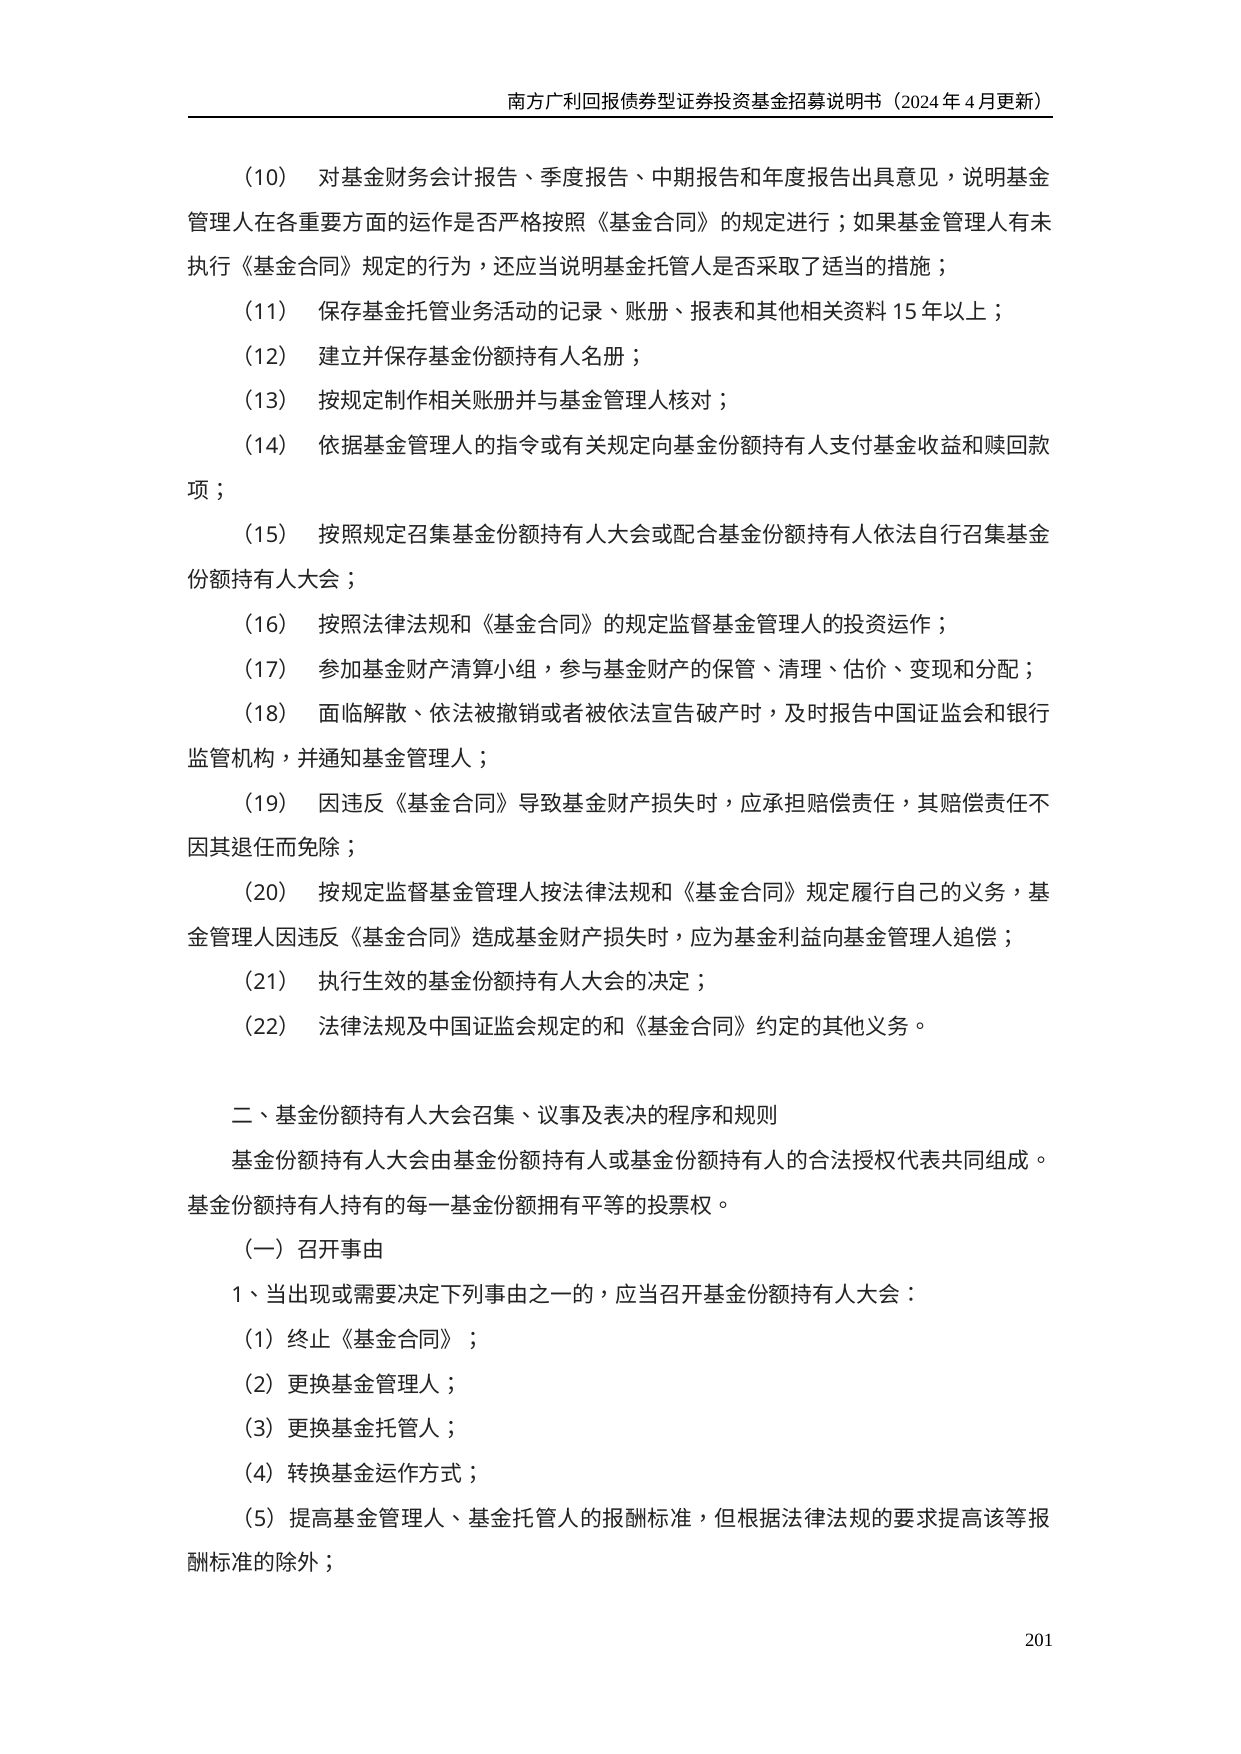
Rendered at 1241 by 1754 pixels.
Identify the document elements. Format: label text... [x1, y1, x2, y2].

text 1、当出现或需要决定下列事由之一的，应当召开基金份额持有人大会： [187, 1279, 1053, 1309]
text （19） 因违反《基金合同》导致基金财产损失时，应承担赔偿责任，其赔偿责任不因其退任而免除； [187, 788, 1053, 862]
text （13） 按规定制作相关账册并与基金管理人核对； [187, 385, 1053, 415]
text （11） 保存基金托管业务活动的记录、账册、报表和其他相关资料15年以上； [187, 296, 1053, 326]
text （12） 建立并保存基金份额持有人名册； [187, 341, 1053, 371]
text （18） 面临解散、依法被撤销或者被依法宣告破产时，及时报告中国证监会和银行监管机构，并通知基金管理人； [187, 698, 1053, 773]
text （17） 参加基金财产清算小组，参与基金财产的保管、清理、估价、变现和分配； [187, 653, 1053, 683]
text 基金份额持有人大会由基金份额持有人或基金份额持有人的合法授权代表共同组成。基金份额持有人持有的每一基金份额拥有平等的投票权。 [187, 1145, 1053, 1219]
text （21） 执行生效的基金份额持有人大会的决定； [187, 966, 1053, 996]
text （3）更换基金托管人； [187, 1413, 1053, 1443]
text （2）更换基金管理人； [187, 1368, 1053, 1398]
text （4）转换基金运作方式； [187, 1458, 1053, 1488]
text （15） 按照规定召集基金份额持有人大会或配合基金份额持有人依法自行召集基金份额持有人大会； [187, 519, 1053, 594]
text 二、基金份额持有人大会召集、议事及表决的程序和规则 [187, 1100, 1053, 1130]
text （16） 按照法律法规和《基金合同》的规定监督基金管理人的投资运作； [187, 609, 1053, 639]
text （5）提高基金管理人、基金托管人的报酬标准，但根据法律法规的要求提高该等报酬标准的除外； [187, 1503, 1053, 1577]
text （10） 对基金财务会计报告、季度报告、中期报告和年度报告出具意见，说明基金管理人在各重要方面的运作是否严格按照《基金合同》的规定进行；如果基金管理人有未执行《基金合同》规定的行为，还应当说明基金托管人是否采取了适当的措施； [187, 162, 1053, 281]
text （14） 依据基金管理人的指令或有关规定向基金份额持有人支付基金收益和赎回款项； [187, 430, 1053, 504]
text （20） 按规定监督基金管理人按法律法规和《基金合同》规定履行自己的义务，基金管理人因违反《基金合同》造成基金财产损失时，应为基金利益向基金管理人追偿； [187, 877, 1053, 951]
text （1）终止《基金合同》； [187, 1324, 1053, 1354]
text （一）召开事由 [187, 1234, 1053, 1264]
text （22） 法律法规及中国证监会规定的和《基金合同》约定的其他义务。 [187, 1011, 1053, 1041]
